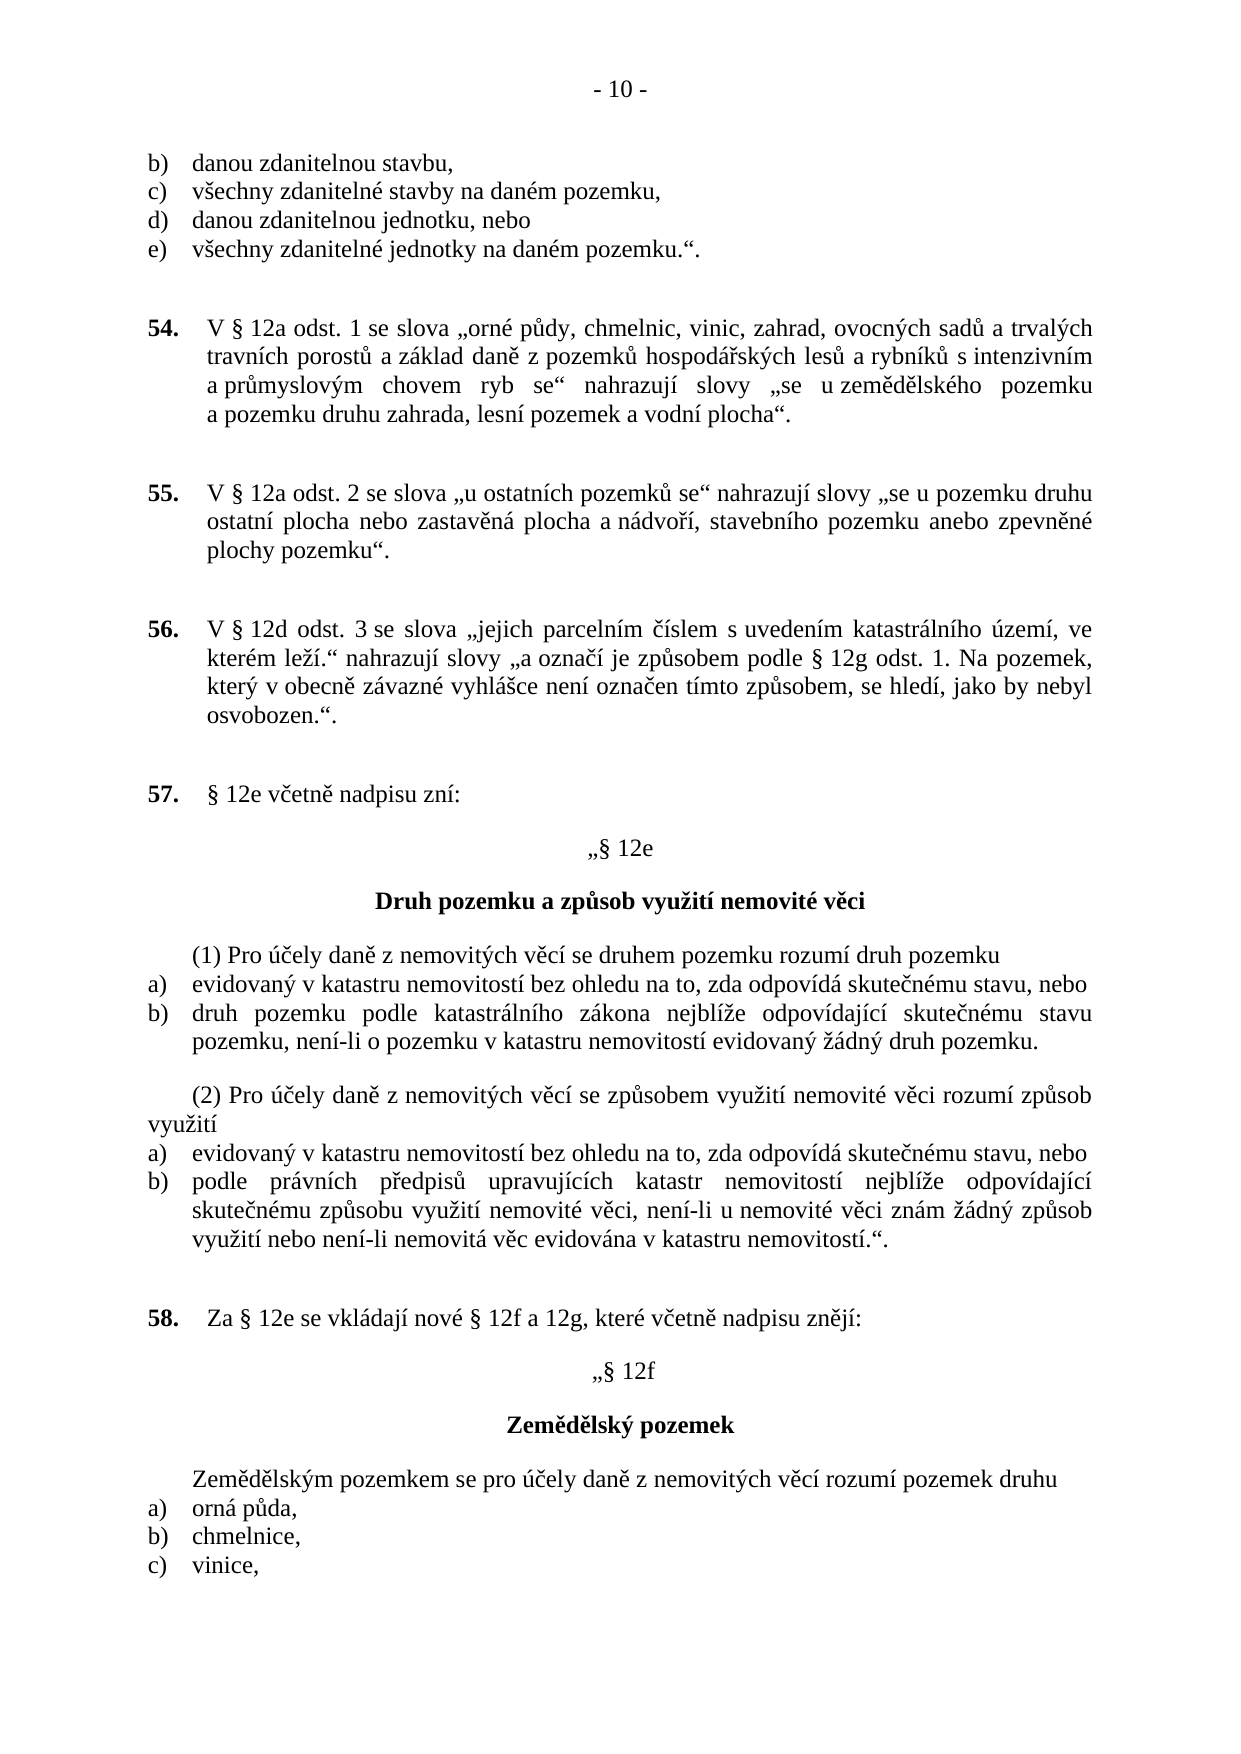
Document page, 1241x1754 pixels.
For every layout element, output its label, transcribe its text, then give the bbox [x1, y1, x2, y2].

text d) danou zdanitelnou jednotku, nebo [148, 205, 1093, 234]
text e) všechny zdanitelné jednotky na daném pozemku.“. [148, 234, 1093, 263]
text a) evidovaný v katastru nemovitostí bez ohledu na to, zda odpovídá skutečnému stavu, nebo [148, 1138, 1093, 1166]
text Za § 12e se vkládají nové § 12f a 12g, které včetně nadpisu znějí: [148, 1303, 1093, 1331]
text Zemědělským pozemkem se pro účely daně z nemovitých věcí rozumí pozemek druhu [148, 1464, 1093, 1493]
text (2) Pro účely daně z nemovitých věcí se způsobem využití nemovité věci rozumí způsob využití [148, 1080, 1093, 1138]
text (1) Pro účely daně z nemovitých věcí se druhem pozemku rozumí druh pozemku [148, 940, 1093, 969]
text Zemědělský pozemek [148, 1410, 1093, 1439]
text V § 12d odst. 3 se slova „jejich parcelním číslem s uvedením katastrálního území, ve kterém leží.“ nahrazují slovy „a označí je způsobem podle § 12g odst. 1. Na pozemek, který v obecně závazné vyhlášce není označen tímto způsobem, se hledí, jako by nebyl osvobozen.“. [148, 614, 1093, 729]
text a) evidovaný v katastru nemovitostí bez ohledu na to, zda odpovídá skutečnému stavu, nebo [148, 969, 1093, 998]
text Druh pozemku a způsob využití nemovité věci [148, 886, 1093, 915]
text c) všechny zdanitelné stavby na daném pozemku, [148, 176, 1093, 205]
text b) druh pozemku podle katastrálního zákona nejblíže odpovídající skutečnému stavu pozemku, není-li o pozemku v katastru nemovitostí evidovaný žádný druh pozemku. [148, 998, 1093, 1055]
text a) orná půda, [148, 1493, 1093, 1521]
text „§ 12f [148, 1356, 1093, 1385]
text c) vinice, [148, 1550, 1093, 1579]
text § 12e včetně nadpisu zní: [148, 779, 1093, 808]
text b) podle právních předpisů upravujících katastr nemovitostí nejblíže odpovídající skutečnému způsobu využití nemovité věci, není-li u nemovité věci znám žádný způsob využití nebo není-li nemovitá věc evidována v katastru nemovitostí.“. [148, 1166, 1093, 1253]
text b) chmelnice, [148, 1521, 1093, 1550]
text V § 12a odst. 1 se slova „orné půdy, chmelnic, vinic, zahrad, ovocných sadů a trvalých travních porostů a základ daně z pozemků hospodářských lesů a rybníků s intenzivním a průmyslovým chovem ryb se“ nahrazují slovy „se u zemědělského pozemku a pozemku druhu zahrada, lesní pozemek a vodní plocha“. [148, 313, 1093, 428]
text b) danou zdanitelnou stavbu, [148, 148, 1093, 176]
text V § 12a odst. 2 se slova „u ostatních pozemků se“ nahrazují slovy „se u pozemku druhu ostatní plocha nebo zastavěná plocha a nádvoří, stavebního pozemku anebo zpevněné plochy pozemku“. [148, 478, 1093, 564]
text „§ 12e [148, 833, 1093, 861]
